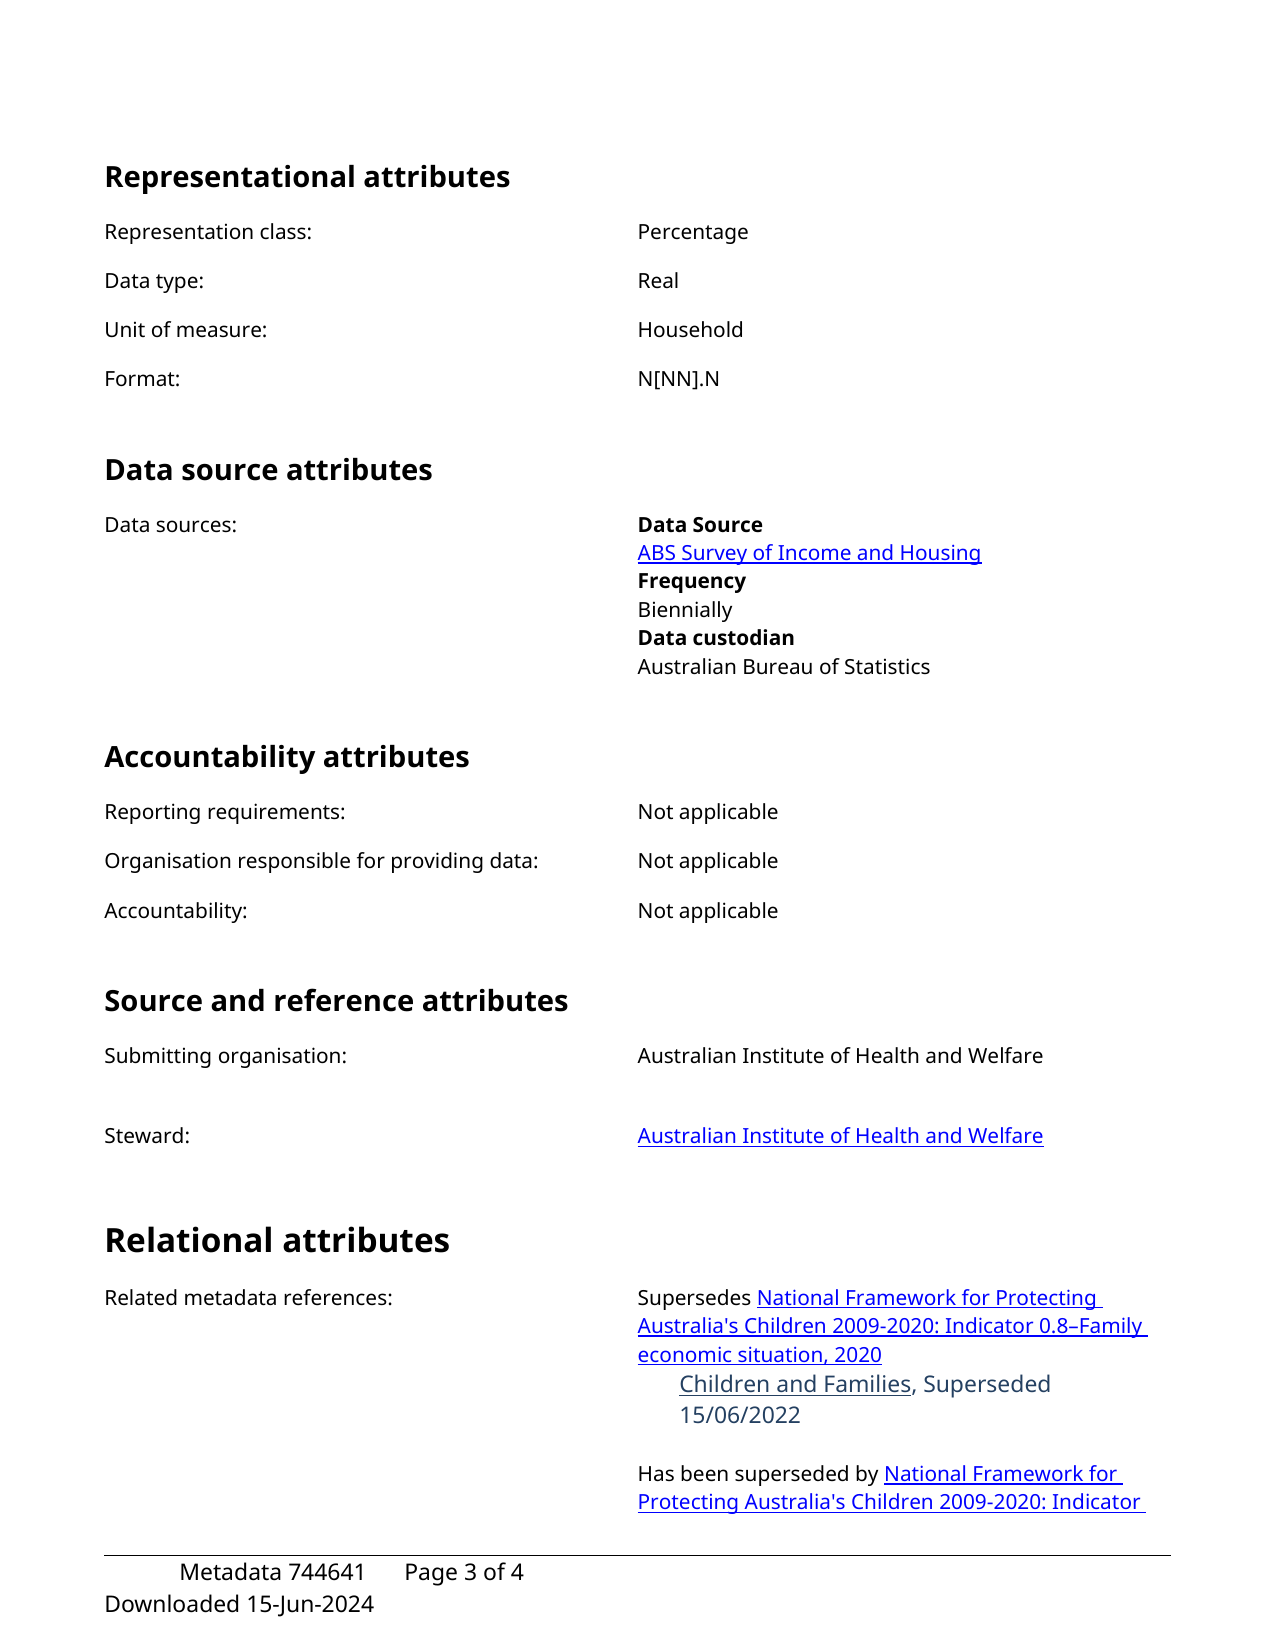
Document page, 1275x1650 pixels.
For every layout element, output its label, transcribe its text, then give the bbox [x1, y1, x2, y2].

table_cell Representation class: [93, 206, 626, 256]
table_cell Data source attributes [93, 404, 1159, 499]
table_cell Accountability: [93, 885, 626, 934]
table_cell Format: [93, 354, 626, 403]
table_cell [626, 1273, 1159, 1526]
table_cell N[NN].N [626, 354, 1159, 403]
table_cell Australian Institute of Health and Welfare [626, 1031, 1159, 1111]
table_cell Source and reference attributes [93, 935, 1159, 1031]
table_cell Relational attributes [93, 1160, 1159, 1272]
table_cell Data type: [93, 256, 626, 305]
table_cell Organisation responsible for providing data: [93, 836, 626, 885]
table_cell Steward: [93, 1111, 626, 1160]
table_cell Household [626, 305, 1159, 354]
table_cell Data sources: [93, 499, 626, 691]
table_cell Reporting requirements: [93, 787, 626, 836]
table_cell Data Source ABS Survey of Income and Housing Frequency Biennially Data custodian Australian Bureau of Statistics [626, 499, 1159, 691]
table_cell Accountability attributes [93, 691, 1159, 787]
table_cell Submitting organisation: [93, 1031, 626, 1111]
table_cell Real [626, 256, 1159, 305]
table_cell Australian Institute of Health and Welfare [626, 1111, 1159, 1160]
table_cell Not applicable [626, 787, 1159, 836]
table_cell Not applicable [626, 885, 1159, 934]
table_cell Not applicable [626, 836, 1159, 885]
table_cell Unit of measure: [93, 305, 626, 354]
table_cell Percentage [626, 206, 1159, 256]
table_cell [93, 1273, 626, 1526]
table_cell Representational attributes [93, 110, 1159, 206]
